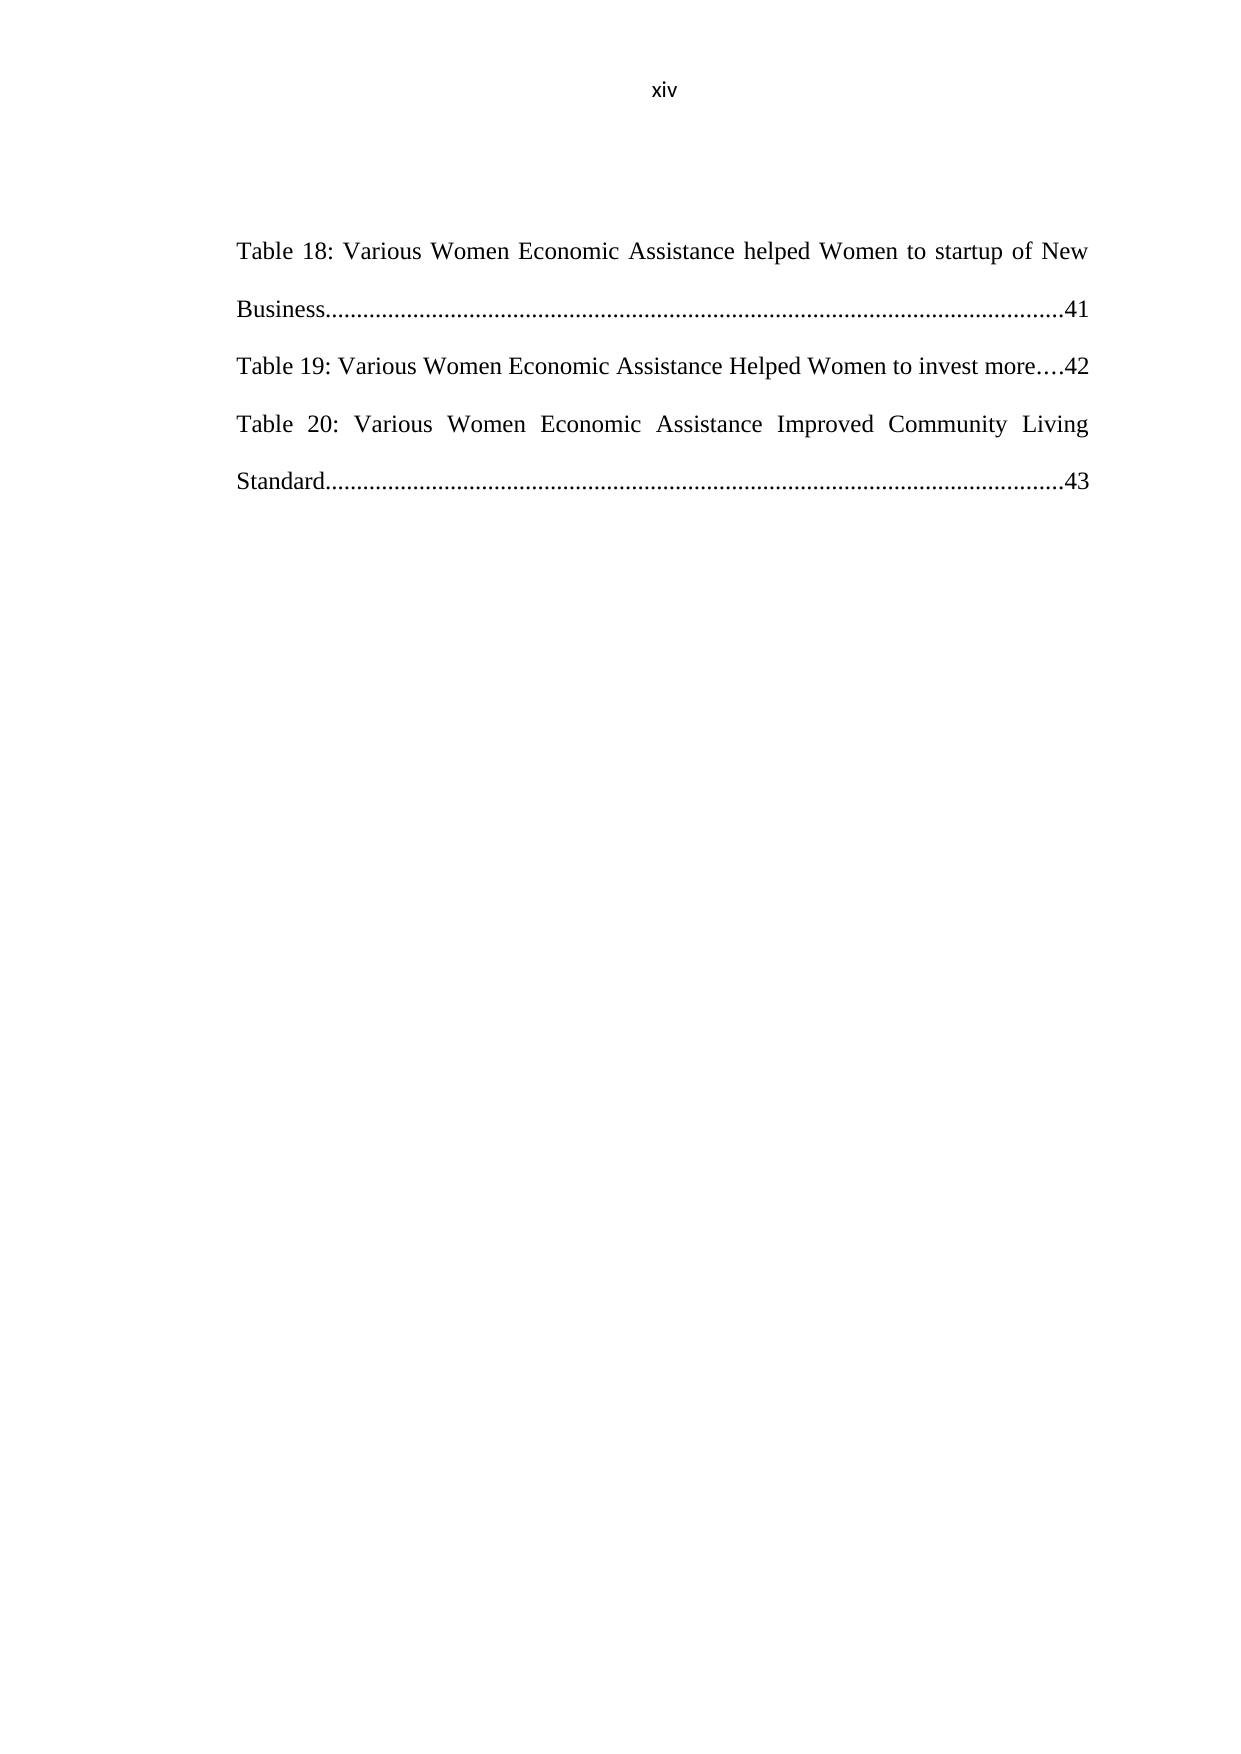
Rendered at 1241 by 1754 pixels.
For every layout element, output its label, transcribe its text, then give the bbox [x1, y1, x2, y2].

text Table 20: Various Women Economic Assistance Improved Community Living Standard 43 [236, 409, 1089, 495]
text Table 18: Various Women Economic Assistance helped Women to startup of New Business 41 [236, 236, 1089, 322]
text Table 19: Various Women Economic Assistance Helped Women to invest more 42 [236, 351, 1089, 380]
